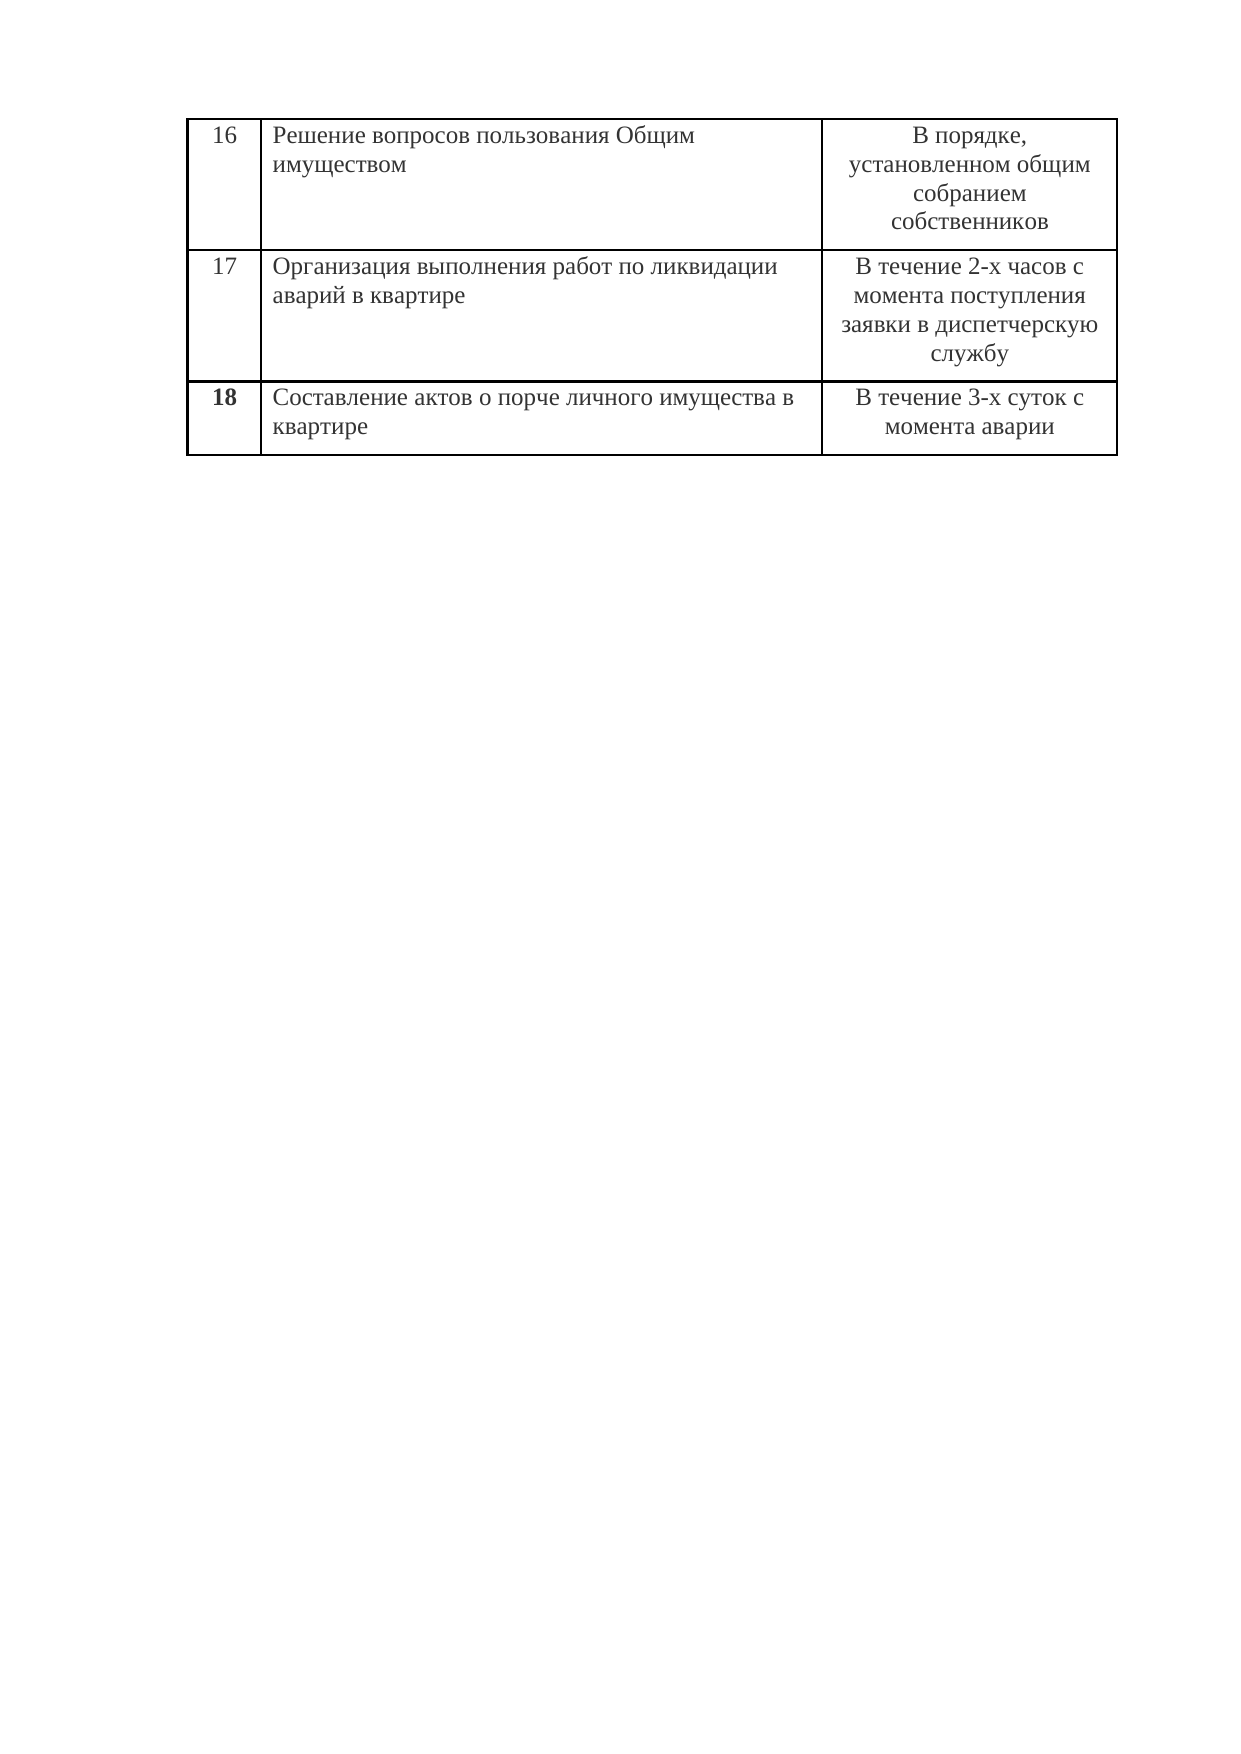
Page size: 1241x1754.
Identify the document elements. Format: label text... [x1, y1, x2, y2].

table_cell 18 [189, 383, 260, 454]
table_cell В течение 3-х суток с момента аварии [823, 383, 1116, 454]
table_cell В течение 2-х часов с момента поступления заявки в диспетчерскую службу [823, 251, 1116, 380]
table_cell 17 [189, 251, 260, 380]
table_cell 16 [189, 120, 260, 249]
table_cell Составление актов о порче личного имущества в квартире [262, 383, 821, 454]
table_cell Организация выполнения работ по ликвидации аварий в квартире [262, 251, 821, 380]
table_cell В порядке, установленном общим собранием собственников [823, 120, 1116, 249]
table_cell Решение вопросов пользования Общим имуществом [262, 120, 821, 249]
